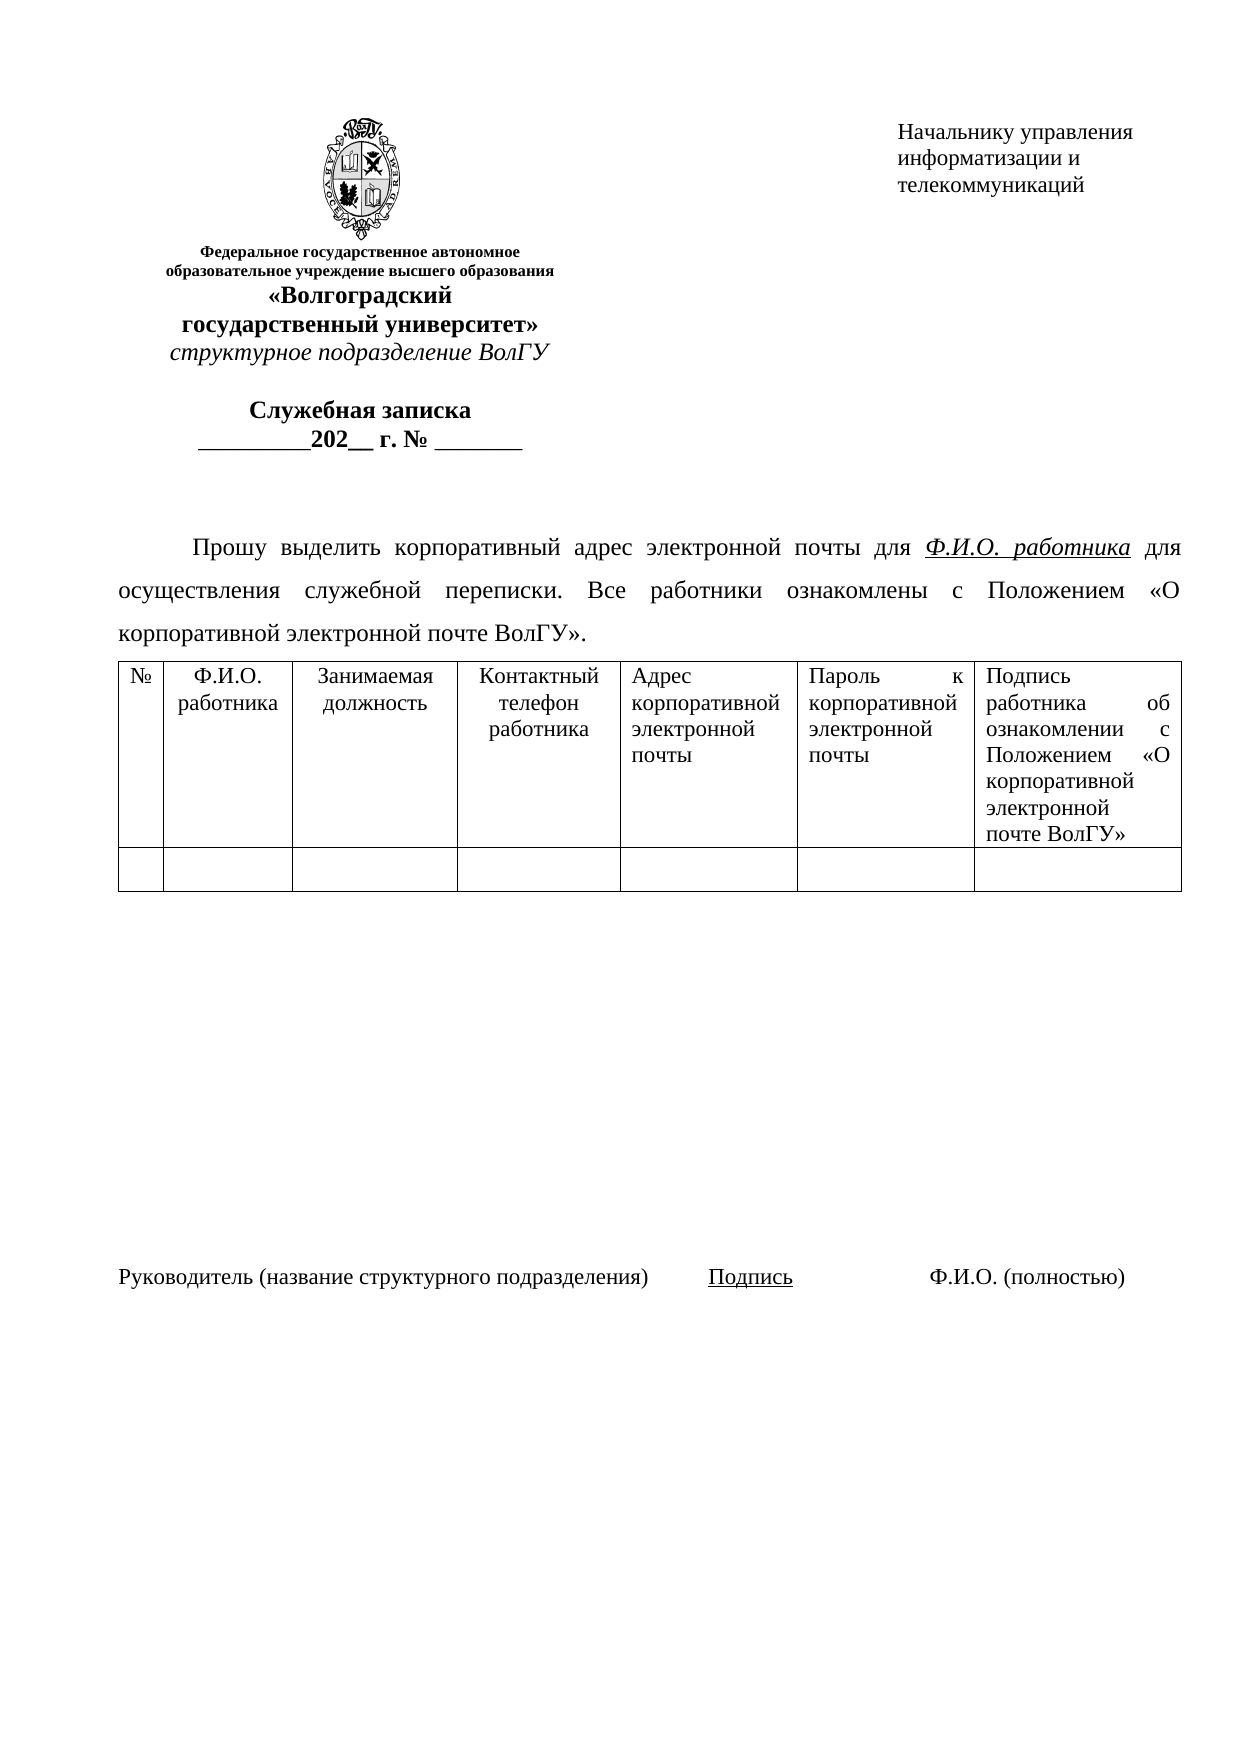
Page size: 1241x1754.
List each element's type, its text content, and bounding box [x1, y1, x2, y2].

table_cell [119, 848, 163, 891]
text Руководитель (название структурного подразделения) Подпись Ф.И.О. (полностью) [118, 1263, 1181, 1289]
table_header Ф.И.О. работника [164, 662, 292, 847]
table_header Контактный телефон работника [458, 662, 620, 847]
table_header Адрес корпоративной электронной почты [621, 662, 797, 847]
picture [319, 118, 401, 242]
table_cell [458, 848, 620, 891]
table_header Начальнику управления информатизации и телекоммуникаций [602, 118, 1149, 532]
text Прошу выделить корпоративный адрес электронной почты для Ф.И.О. работника для осуществления служебной переписки. Все работники ознакомлены с Положением «О корпоративной электронной почте ВолГУ». [118, 532, 1181, 647]
table_header Подпись работника об ознакомлении с Положением «О корпоративной электронной почте ВолГУ» [975, 662, 1181, 847]
table_header № [119, 662, 163, 847]
table_header Федеральное государственное автономное образовательное учреждение высшего образования «Волгоградский государственный университет» структурное подразделение ВолГУ Служебная записка _________202__ г. № _______ [118, 118, 602, 532]
table_cell [164, 848, 292, 891]
table_header Пароль к корпоративной электронной почты [798, 662, 974, 847]
table_cell [621, 848, 797, 891]
table_cell [975, 848, 1181, 891]
table_header Занимаемая должность [293, 662, 457, 847]
table_cell [293, 848, 457, 891]
table_cell [798, 848, 974, 891]
